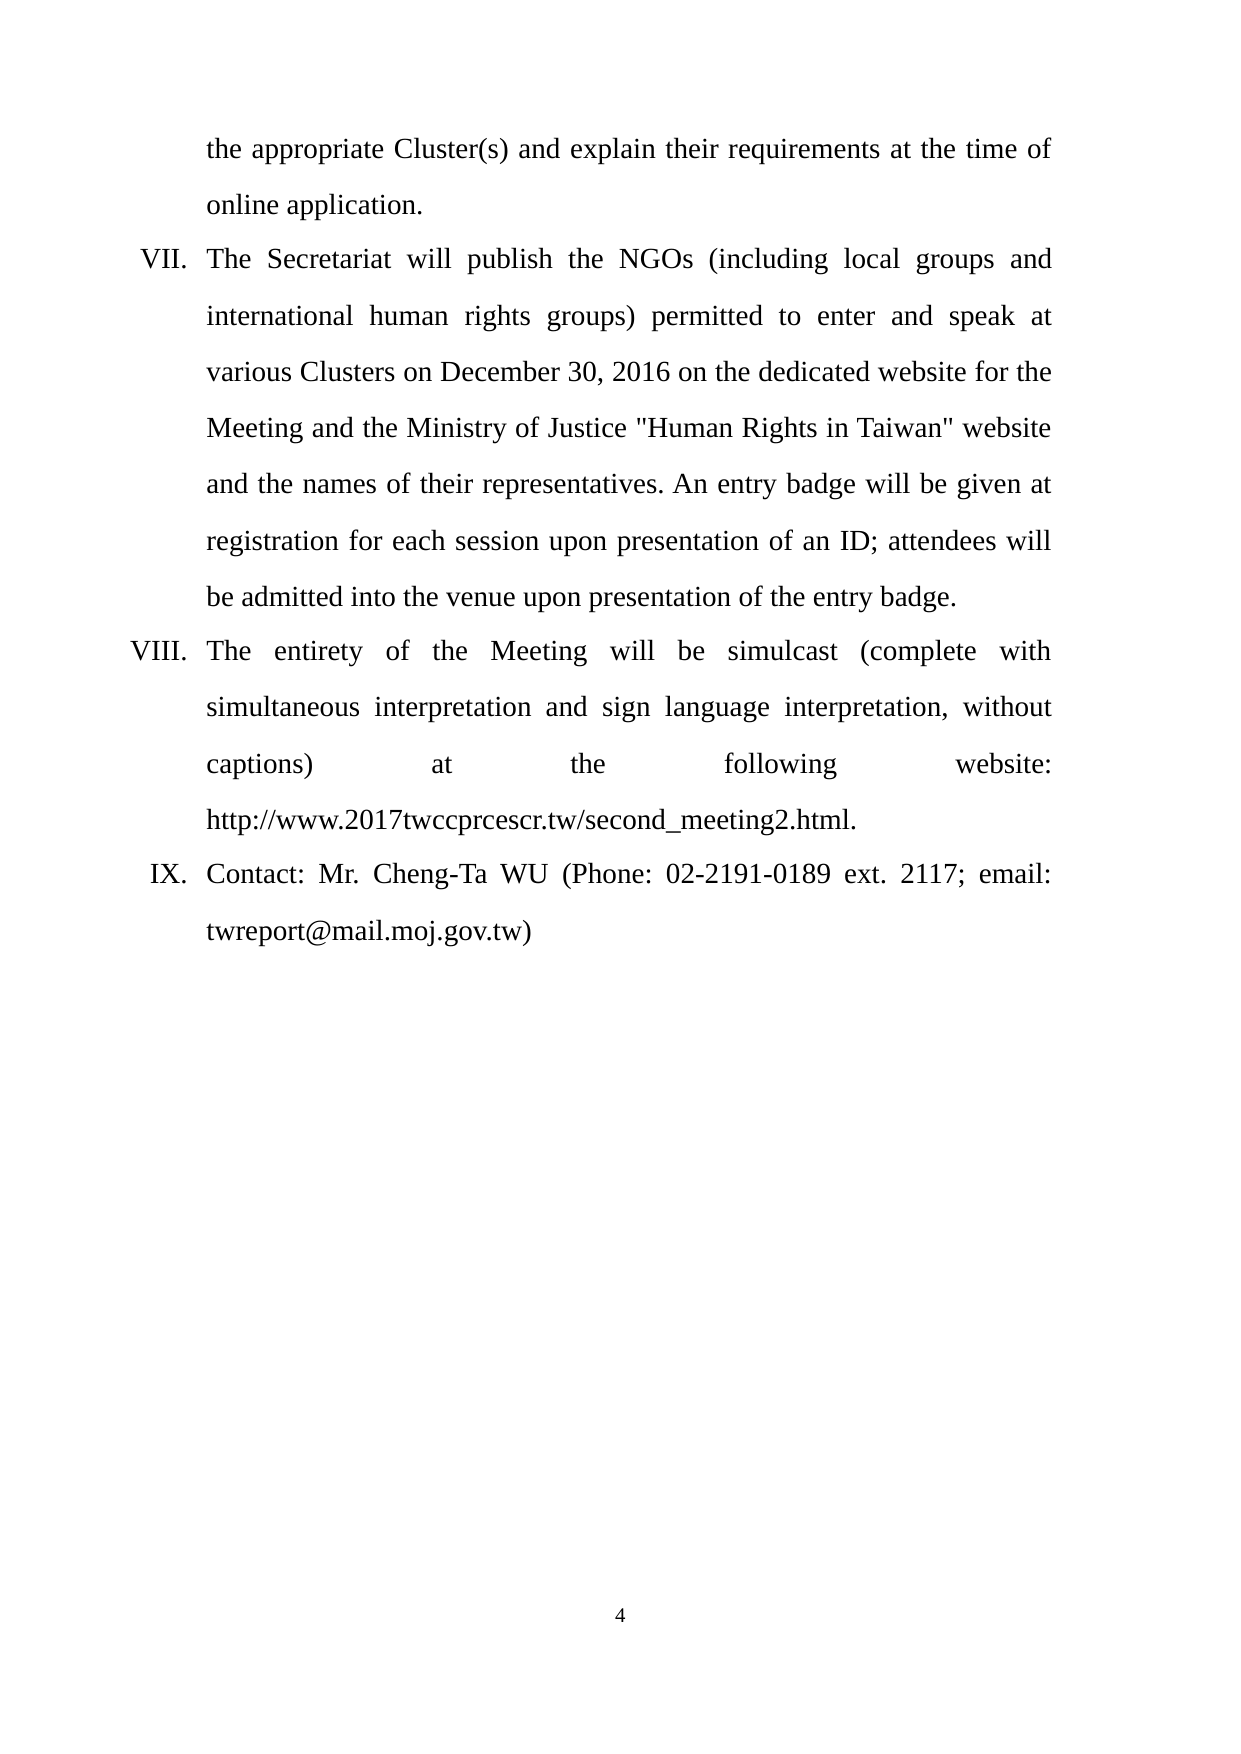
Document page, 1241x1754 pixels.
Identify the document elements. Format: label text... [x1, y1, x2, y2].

list Contact: Mr. Cheng-Ta WU (Phone: 02-2191-0189 ext. 2117; email: twreport@mail.moj.gov.tw) [187, 854, 1053, 948]
list The Secretariat will publish the NGOs (including local groups and international human rights groups) permitted to enter and speak at various Clusters on December 30, 2016 on the dedicated website for the Meeting and the Ministry of Justice "Human Rights in Taiwan" website and the names of their representatives. An entry badge will be given at registration for each session upon presentation of an ID; attendees will be admitted into the venue upon presentation of the entry badge. [187, 239, 1053, 614]
list The entirety of the Meeting will be simulcast (complete with simultaneous interpretation and sign language interpretation, without captions) at the following website: http://www.2017twccprcescr.tw/second_meeting2.html. [187, 631, 1053, 838]
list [187, 129, 1053, 223]
